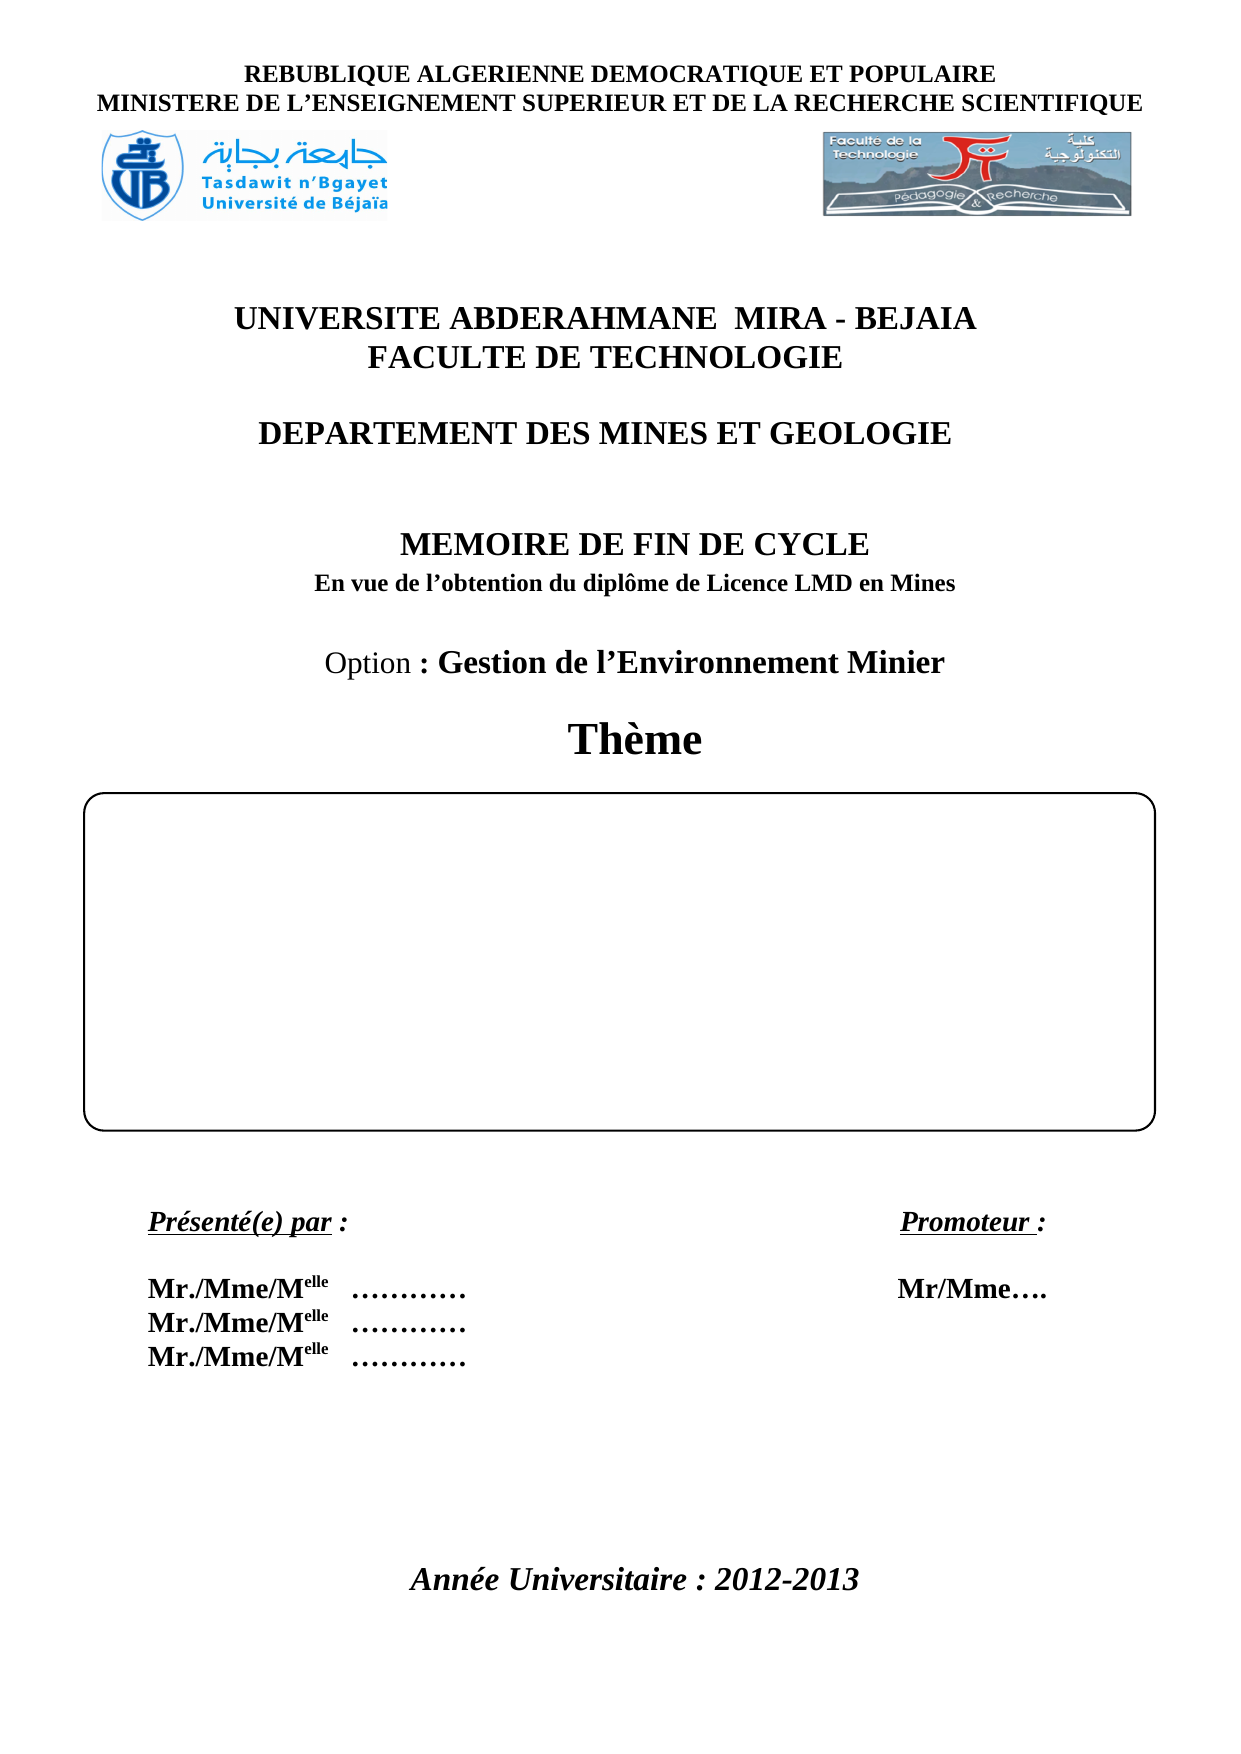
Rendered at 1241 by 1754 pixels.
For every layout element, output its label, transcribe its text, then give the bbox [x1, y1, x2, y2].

text UNIVERSITE ABDERAHMANE MIRA - BEJAIA [89, 299, 1122, 337]
text MINISTERE DE L’ENSEIGNEMENT SUPERIEUR ET DE LA RECHERCHE SCIENTIFIQUE [89, 88, 1152, 117]
text REBUBLIQUE ALGERIENNE DEMOCRATIQUE ET POPULAIRE [89, 59, 1152, 88]
text Mr./Mme/Melle ………… Mr/Mme…. [148, 1272, 1122, 1305]
text MEMOIRE DE FIN DE CYCLE [148, 524, 1122, 562]
picture [815, 126, 1138, 221]
text Option : Gestion de l’Environnement Minier [148, 642, 1122, 681]
text Année Universitaire : 2012-2013 [148, 1559, 1122, 1598]
text FACULTE DE TECHNOLOGIE [89, 337, 1122, 375]
text Présenté(e) par : Promoteur : [148, 1204, 1122, 1238]
text DEPARTEMENT DES MINES ET GEOLOGIE [89, 414, 1122, 452]
text En vue de l’obtention du diplôme de Licence LMD en Mines [148, 568, 1122, 597]
text Mr./Mme/Melle ………… [148, 1305, 1122, 1339]
text Mr./Mme/Melle ………… [148, 1339, 1122, 1372]
subtitle Thème [148, 711, 1122, 764]
